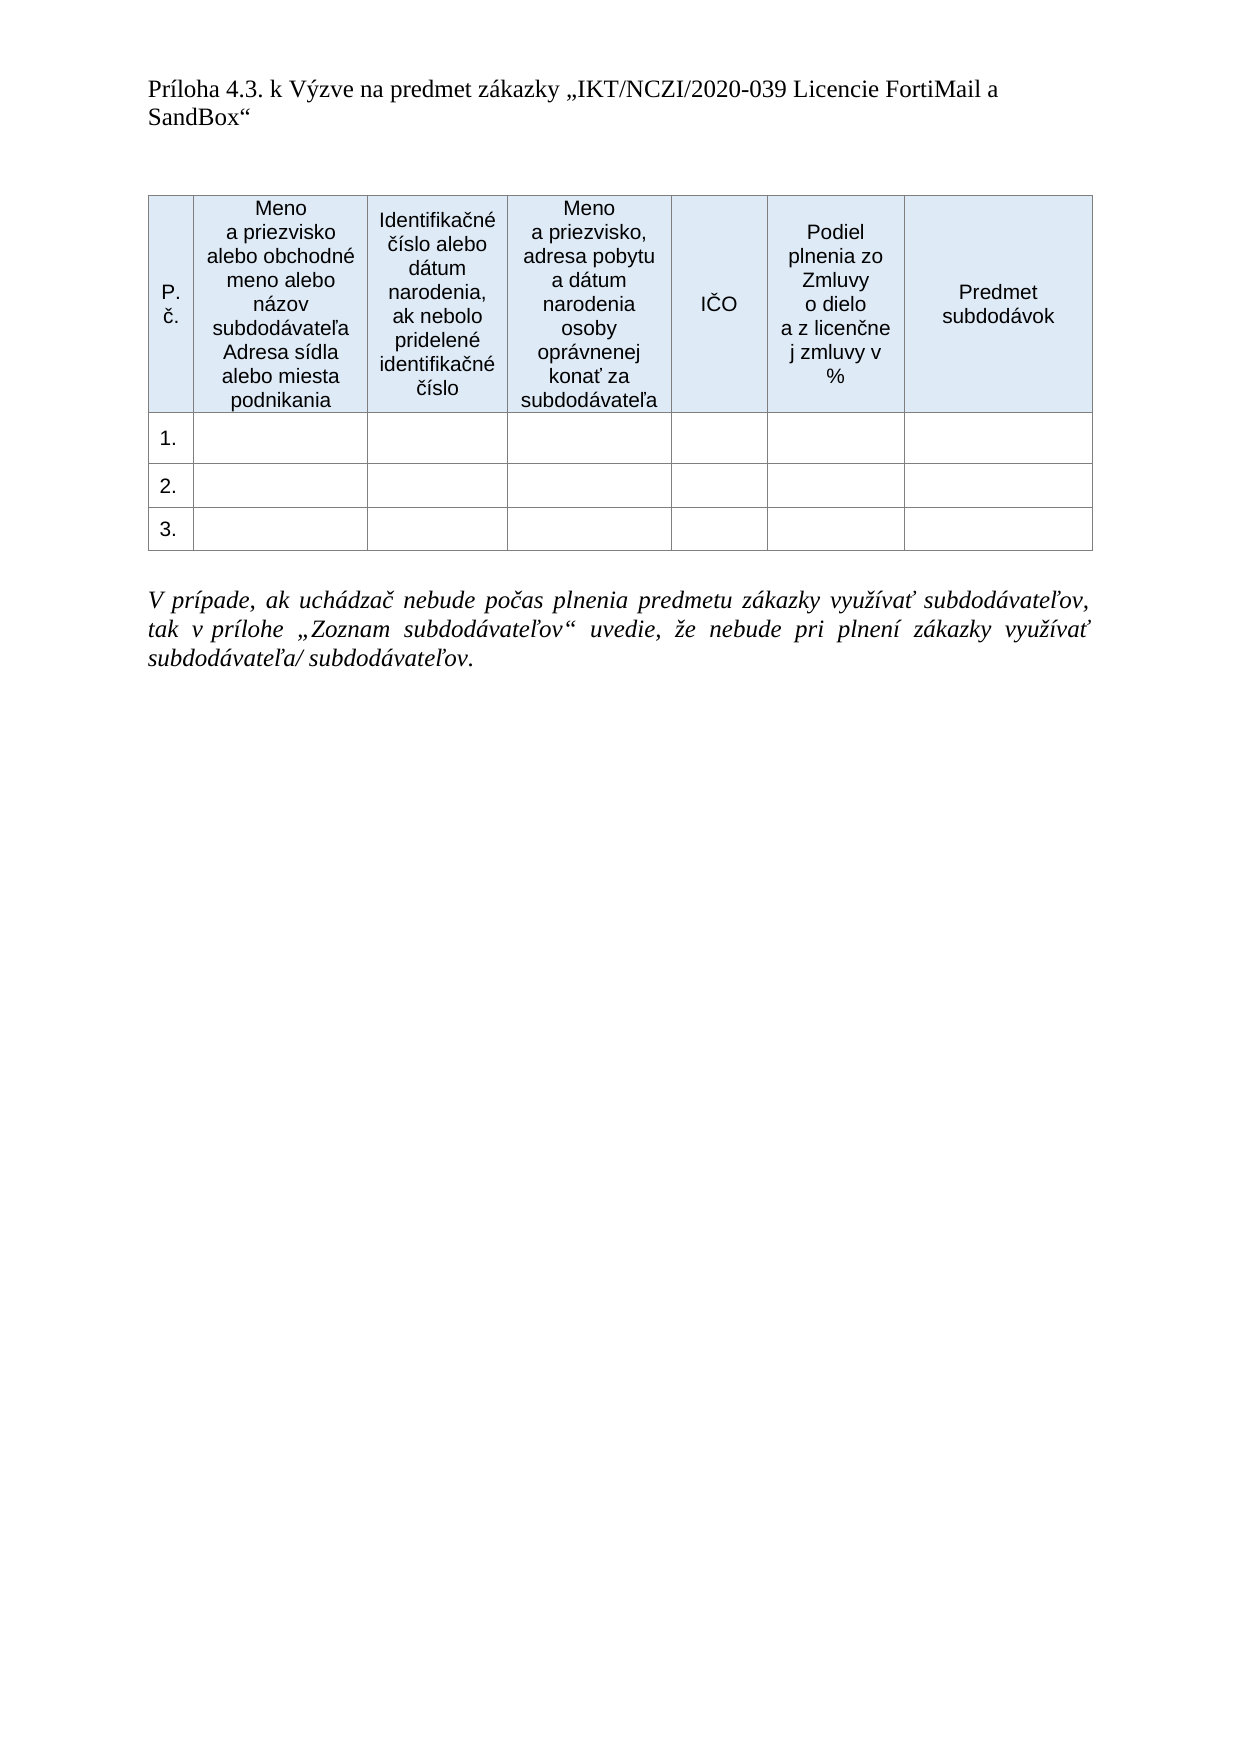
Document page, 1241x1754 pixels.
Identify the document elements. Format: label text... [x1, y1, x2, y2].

table_cell 2. [149, 464, 193, 507]
table_header P. č. [149, 196, 193, 412]
table_cell [672, 413, 767, 463]
table_cell [368, 464, 507, 507]
table_header Meno a priezvisko alebo obchodné meno alebo názov subdodávateľa Adresa sídla alebo miesta podnikania [194, 196, 367, 412]
table_cell [768, 508, 904, 549]
table_cell [194, 464, 367, 507]
table_cell [905, 508, 1092, 549]
table_cell [768, 413, 904, 463]
table_cell [905, 464, 1092, 507]
table_header Predmet subdodávok [905, 196, 1092, 412]
table_cell [508, 413, 671, 463]
table_header IČO [672, 196, 767, 412]
table_cell [768, 464, 904, 507]
table_header Meno a priezvisko, adresa pobytu a dátum narodenia osoby oprávnenej konať za subdodávateľa [508, 196, 671, 412]
table_header Identifikačné číslo alebo dátum narodenia, ak nebolo pridelené identifikačné číslo [368, 196, 507, 412]
table_cell [194, 508, 367, 549]
text V prípade, ak uchádzač nebude počas plnenia predmetu zákazky využívať subdodávateľov, tak v prílohe „Zoznam subdodávateľov“ uvedie, že nebude pri plnení zákazky využívať subdodávateľa/ subdodávateľov. [148, 586, 1093, 672]
table_cell [672, 508, 767, 549]
table_cell [508, 508, 671, 549]
table_header Podiel plnenia zo Zmluvy o dielo a z licenčnej zmluvy v % [768, 196, 904, 412]
table_cell 3. [149, 508, 193, 549]
table_cell [368, 508, 507, 549]
table_cell [368, 413, 507, 463]
table_cell [194, 413, 367, 463]
table_cell 1. [149, 413, 193, 463]
table_cell [672, 464, 767, 507]
table_cell [905, 413, 1092, 463]
table_cell [508, 464, 671, 507]
